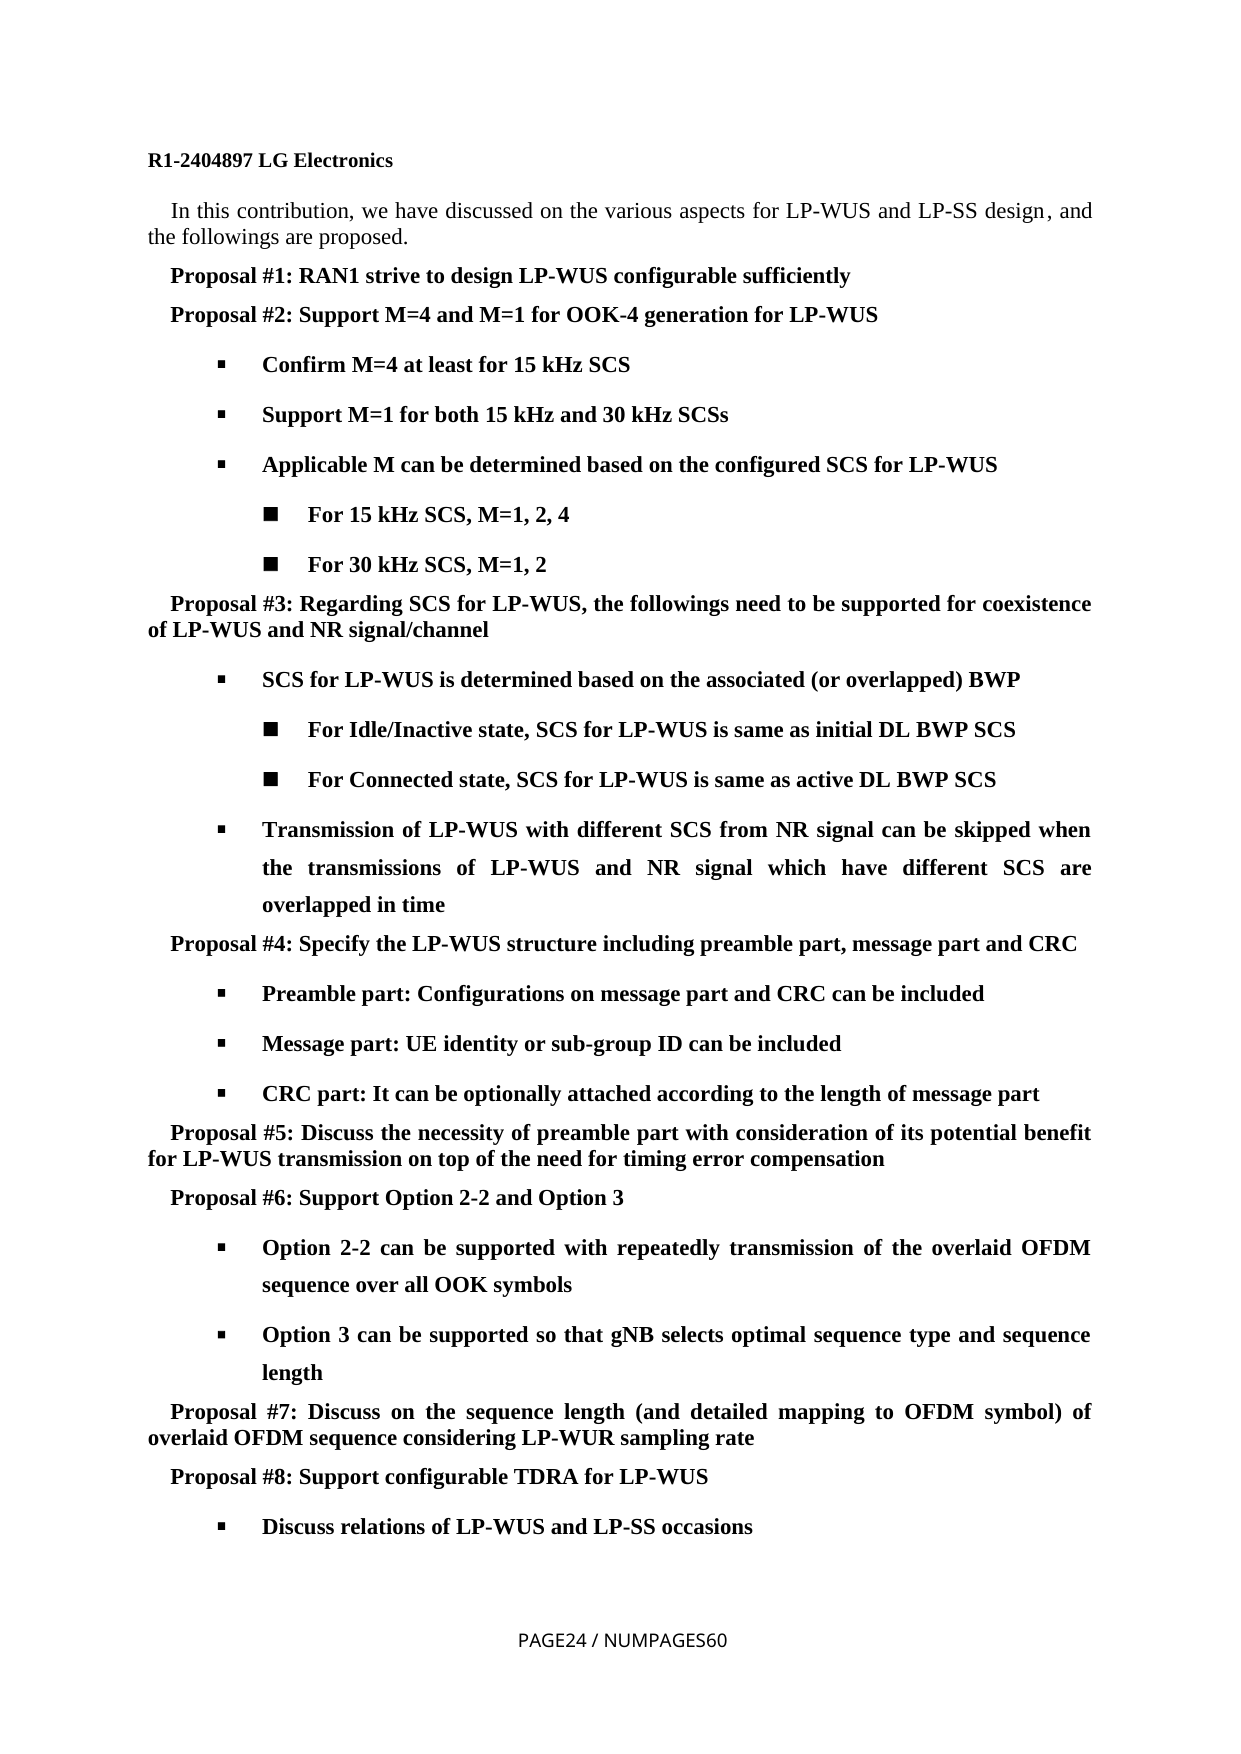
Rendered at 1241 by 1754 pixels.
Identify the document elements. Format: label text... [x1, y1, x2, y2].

list For 15 kHz SCS, M=1, 2, 4 [262, 490, 1092, 527]
list Applicable M can be determined based on the configured SCS for LP-WUS [216, 440, 1092, 477]
list Message part: UE identity or sub-group ID can be included [216, 1019, 1092, 1056]
text Proposal #7: Discuss on the sequence length (and detailed mapping to OFDM symbol) of overlaid OFDM sequence considering LP-WUR sampling rate [148, 1398, 1092, 1451]
text Proposal #8: Support configurable TDRA for LP-WUS [148, 1463, 1092, 1489]
list Preamble part: Configurations on message part and CRC can be included [216, 969, 1092, 1006]
text Proposal #6: Support Option 2-2 and Option 3 [148, 1184, 1092, 1210]
list For Connected state, SCS for LP-WUS is same as active DL BWP SCS [262, 755, 1092, 792]
text In this contribution, we have discussed on the various aspects for LP-WUS and LP-SS design, and the followings are proposed. [148, 197, 1092, 249]
text Proposal #3: Regarding SCS for LP-WUS, the followings need to be supported for coexistence of LP-WUS and NR signal/channel [148, 590, 1092, 642]
list Discuss relations of LP-WUS and LP-SS occasions [216, 1502, 1092, 1539]
list For 30 kHz SCS, M=1, 2 [262, 540, 1092, 577]
text R1-2404897 LG Electronics [148, 148, 1092, 172]
list SCS for LP-WUS is determined based on the associated (or overlapped) BWP [216, 655, 1092, 692]
list Confirm M=4 at least for 15 kHz SCS [216, 340, 1092, 377]
text Proposal #5: Discuss the necessity of preamble part with consideration of its potential benefit for LP-WUS transmission on top of the need for timing error compensation [148, 1119, 1092, 1171]
list Transmission of LP-WUS with different SCS from NR signal can be skipped when the transmissions of LP-WUS and NR signal which have different SCS are overlapped in time [216, 805, 1092, 917]
text Proposal #4: Specify the LP-WUS structure including preamble part, message part and CRC [148, 930, 1092, 956]
text Proposal #2: Support M=4 and M=1 for OOK-4 generation for LP-WUS [148, 301, 1092, 327]
list Support M=1 for both 15 kHz and 30 kHz SCSs [216, 390, 1092, 427]
list For Idle/Inactive state, SCS for LP-WUS is same as initial DL BWP SCS [262, 705, 1092, 742]
text Proposal #1: RAN1 strive to design LP-WUS configurable sufficiently [148, 262, 1092, 288]
list CRC part: It can be optionally attached according to the length of message part [216, 1069, 1092, 1106]
list Option 2-2 can be supported with repeatedly transmission of the overlaid OFDM sequence over all OOK symbols [216, 1223, 1092, 1298]
list Option 3 can be supported so that gNB selects optimal sequence type and sequence length [216, 1310, 1092, 1385]
